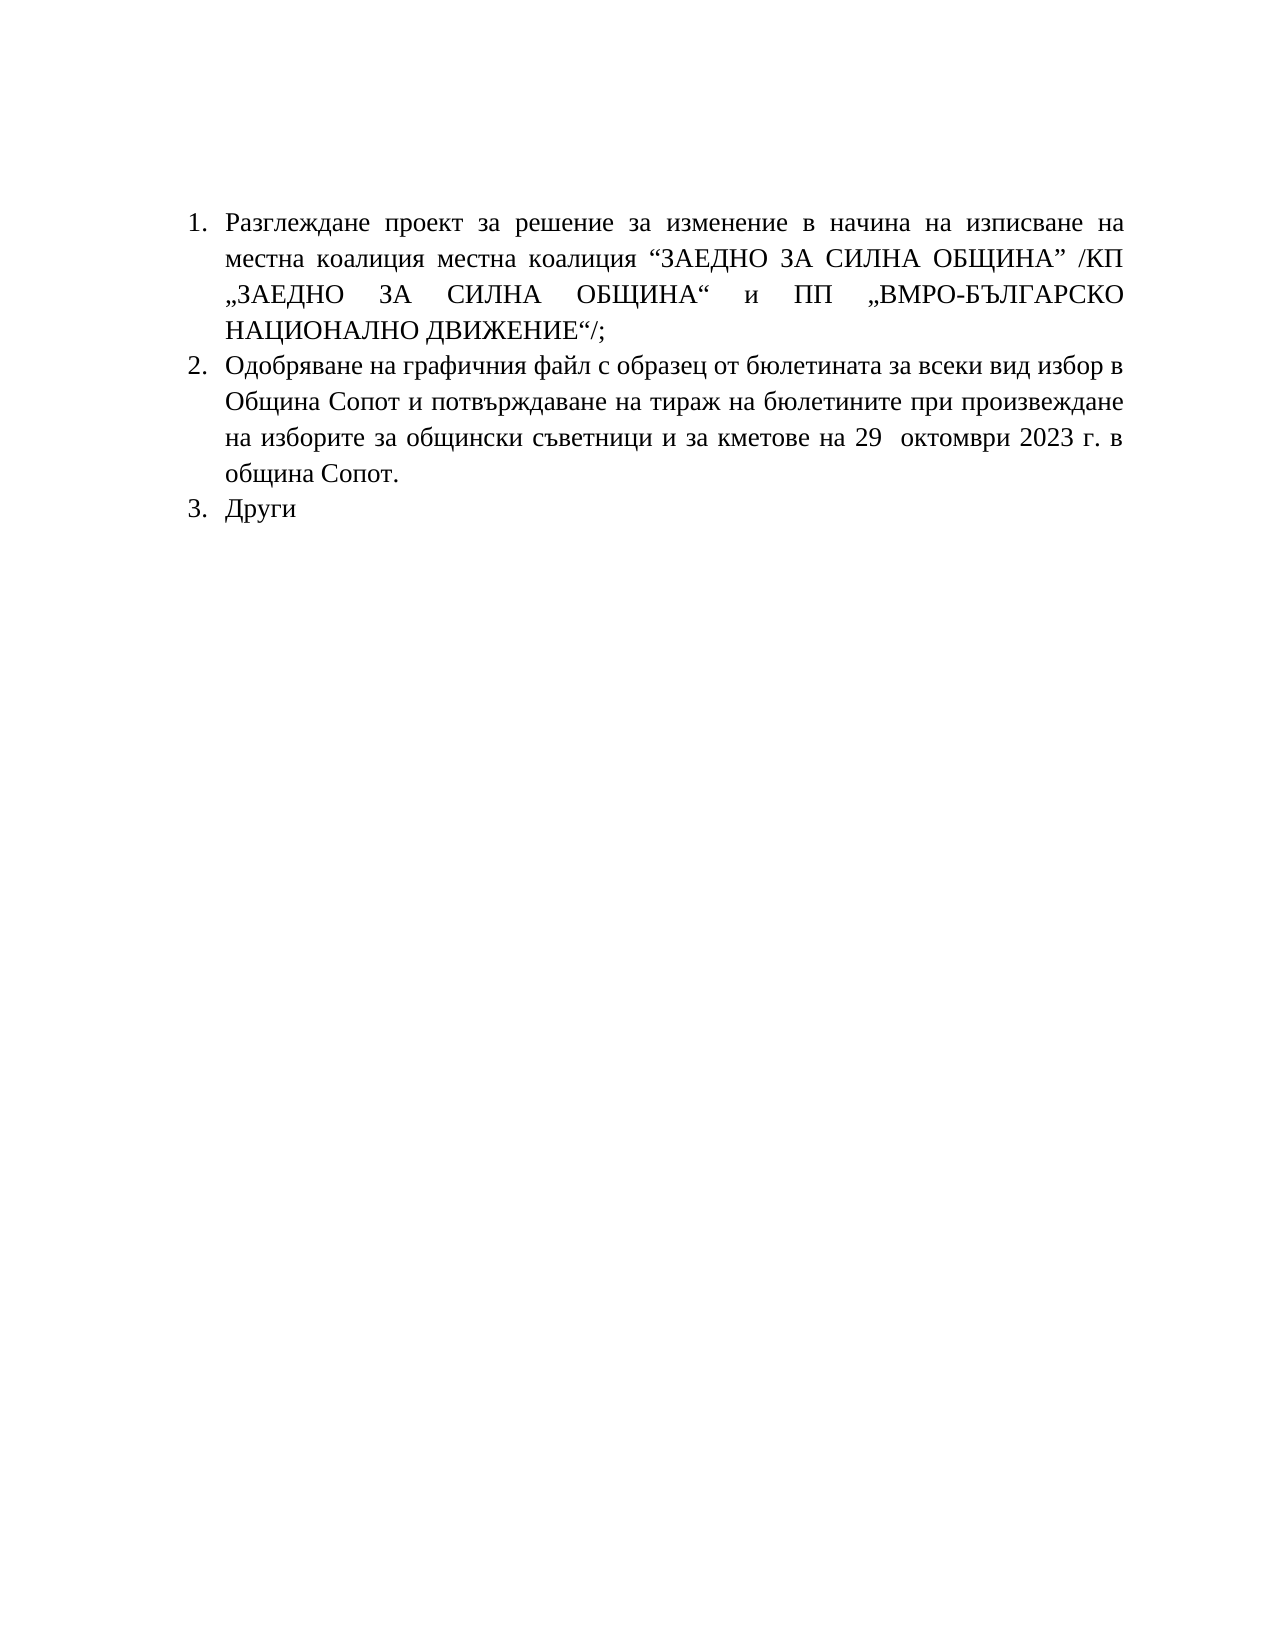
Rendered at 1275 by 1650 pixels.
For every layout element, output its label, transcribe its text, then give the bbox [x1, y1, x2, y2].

list Разглеждане проект за решение за изменение в начина на изписване на местна коалиция местна коалиция “ЗАЕДНО ЗА СИЛНА ОБЩИНА” /КП „ЗАЕДНО ЗА СИЛНА ОБЩИНА“ и ПП „ВМРО-БЪЛГАРСКО НАЦИОНАЛНО ДВИЖЕНИЕ“/; [187, 207, 1125, 345]
list Одобряване на графичния файл с образец от бюлетината за всеки вид избор в Община Сопот и потвърждаване на тираж на бюлетините при произвеждане на изборите за общински съветници и за кметове на 29 октомври 2023 г. в община Сопот. [187, 349, 1125, 488]
list Други [187, 492, 1125, 523]
